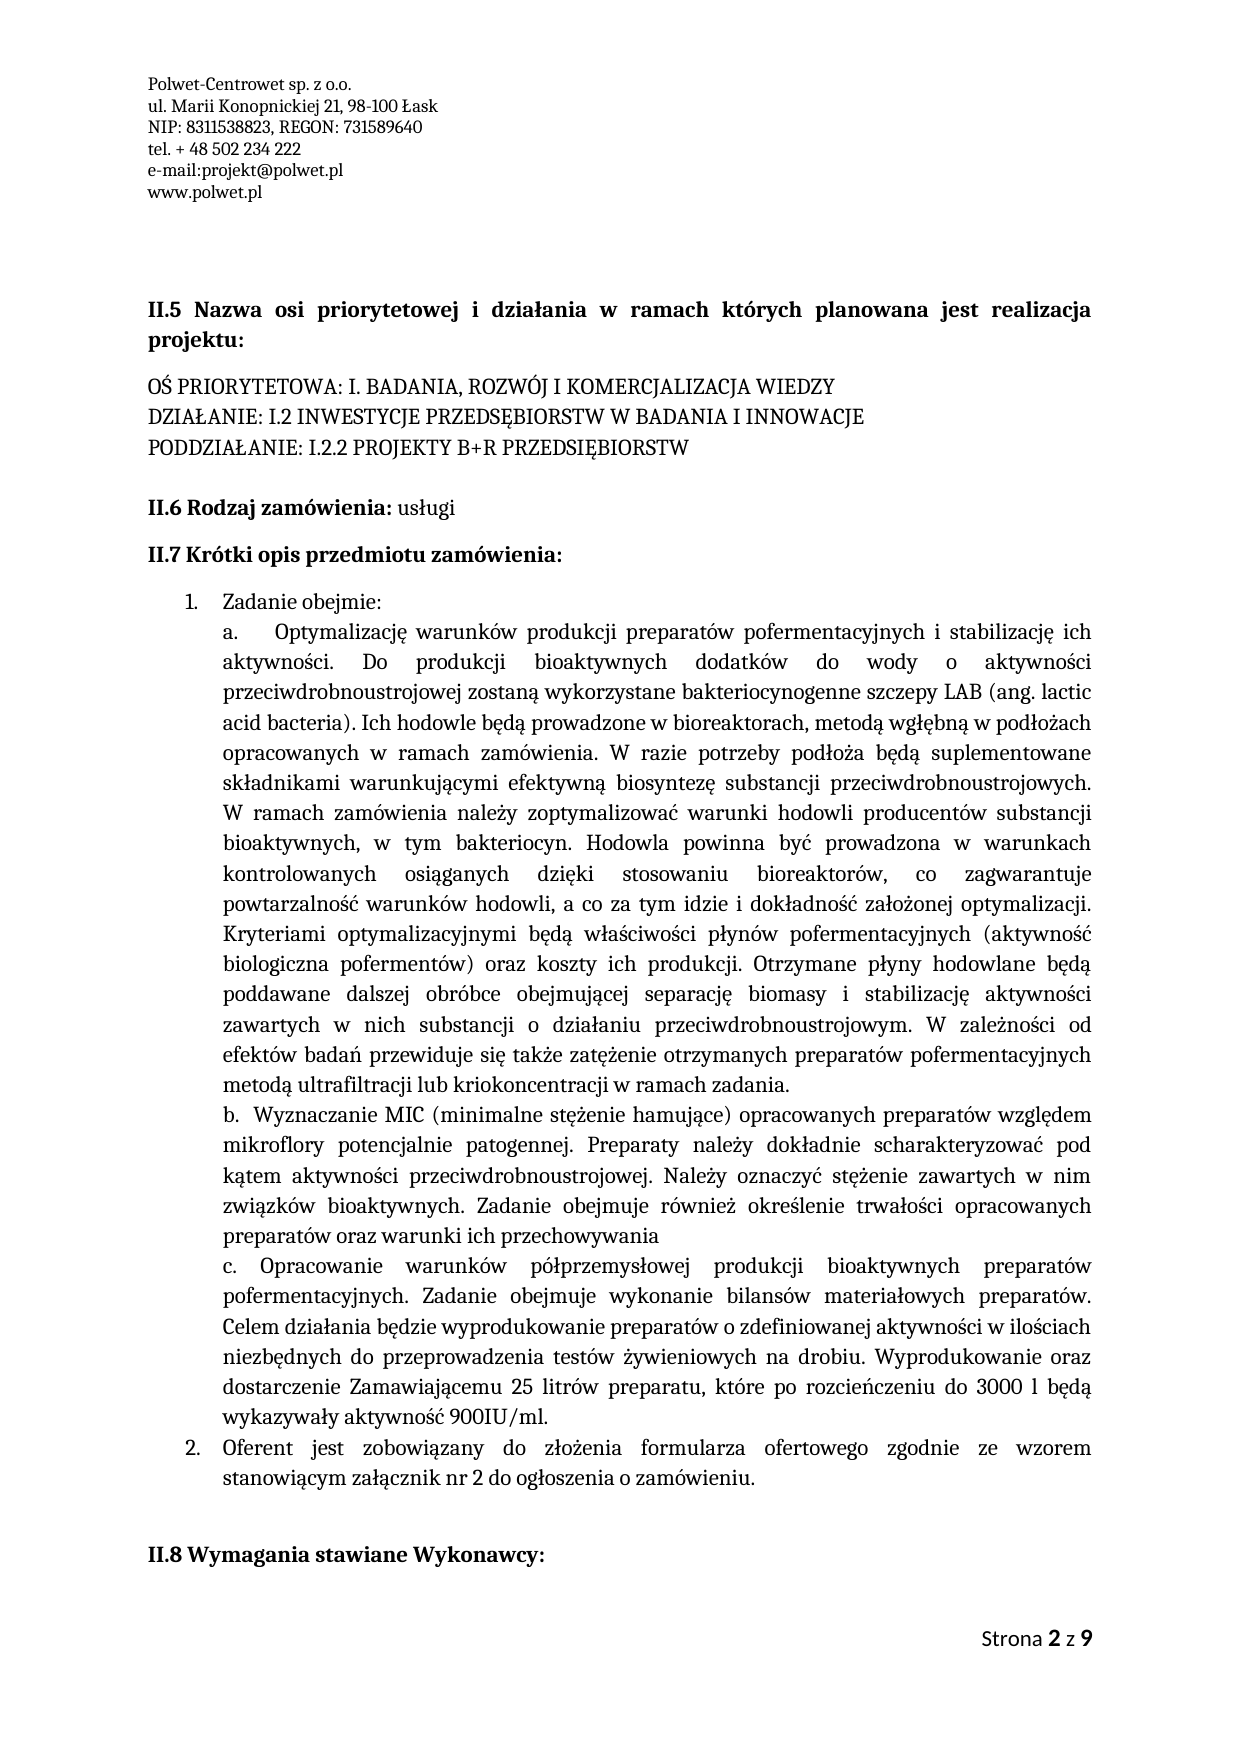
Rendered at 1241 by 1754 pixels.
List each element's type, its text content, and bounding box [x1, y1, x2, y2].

text II.7 Krótki opis przedmiotu zamówienia: [148, 542, 1093, 568]
text II.6 Rodzaj zamówienia: usługi [148, 495, 1093, 521]
text PODDZIAŁANIE: I.2.2 PROJEKTY B+R PRZEDSIĘBIORSTW [148, 434, 1093, 461]
text II.5 Nazwa osi priorytetowej i działania w ramach których planowana jest realizacja projektu: [148, 297, 1093, 353]
text DZIAŁANIE: I.2 INWESTYCJE PRZEDSĘBIORSTW W BADANIA I INNOWACJE [148, 404, 1093, 431]
list Oferent jest zobowiązany do złożenia formularza ofertowego zgodnie ze wzorem stanowiącym załącznik nr 2 do ogłoszenia o zamówieniu. [185, 1434, 1093, 1491]
list a. Optymalizację warunków produkcji preparatów pofermentacyjnych i stabilizację ich aktywności. Do produkcji bioaktywnych dodatków do wody o aktywności przeciwdrobnoustrojowej zostaną wykorzystane bakteriocynogenne szczepy LAB (ang. lactic acid bacteria). Ich hodowle będą prowadzone w bioreaktorach, metodą wgłębną w podłożach opracowanych w ramach zamówienia. W razie potrzeby podłoża będą suplementowane składnikami warunkującymi efektywną biosyntezę substancji przeciwdrobnoustrojowych. W ramach zamówienia należy zoptymalizować warunki hodowli producentów substancji bioaktywnych, w tym bakteriocyn. Hodowla powinna być prowadzona w warunkach kontrolowanych osiąganych dzięki stosowaniu bioreaktorów, co zagwarantuje powtarzalność warunków hodowli, a co za tym idzie i dokładność założonej optymalizacji. Kryteriami optymalizacyjnymi będą właściwości płynów pofermentacyjnych (aktywność biologiczna pofermentów) oraz koszty ich produkcji. Otrzymane płyny hodowlane będą poddawane dalszej obróbce obejmującej separację biomasy i stabilizację aktywności zawartych w nich substancji o działaniu przeciwdrobnoustrojowym. W zależności od efektów badań przewiduje się także zatężenie otrzymanych preparatów pofermentacyjnych metodą ultrafiltracji lub kriokoncentracji w ramach zadania. [223, 619, 1093, 1098]
text OŚ PRIORYTETOWA: I. BADANIA, ROZWÓJ I KOMERCJALIZACJA WIEDZY [148, 374, 1093, 400]
list c. Opracowanie warunków półprzemysłowej produkcji bioaktywnych preparatów pofermentacyjnych. Zadanie obejmuje wykonanie bilansów materiałowych preparatów. Celem działania będzie wyprodukowanie preparatów o zdefiniowanej aktywności w ilościach niezbędnych do przeprowadzenia testów żywieniowych na drobiu. Wyprodukowanie oraz dostarczenie Zamawiającemu 25 litrów preparatu, które po rozcieńczeniu do 3000 l będą wykazywały aktywność 900IU/ml. [223, 1253, 1093, 1431]
text II.8 Wymagania stawiane Wykonawcy: [148, 1542, 1093, 1568]
list b. Wyznaczanie MIC (minimalne stężenie hamujące) opracowanych preparatów względem mikroflory potencjalnie patogennej. Preparaty należy dokładnie scharakteryzować pod kątem aktywności przeciwdrobnoustrojowej. Należy oznaczyć stężenie zawartych w nim związków bioaktywnych. Zadanie obejmuje również określenie trwałości opracowanych preparatów oraz warunki ich przechowywania [223, 1102, 1093, 1249]
list Zadanie obejmie: [185, 588, 1093, 615]
